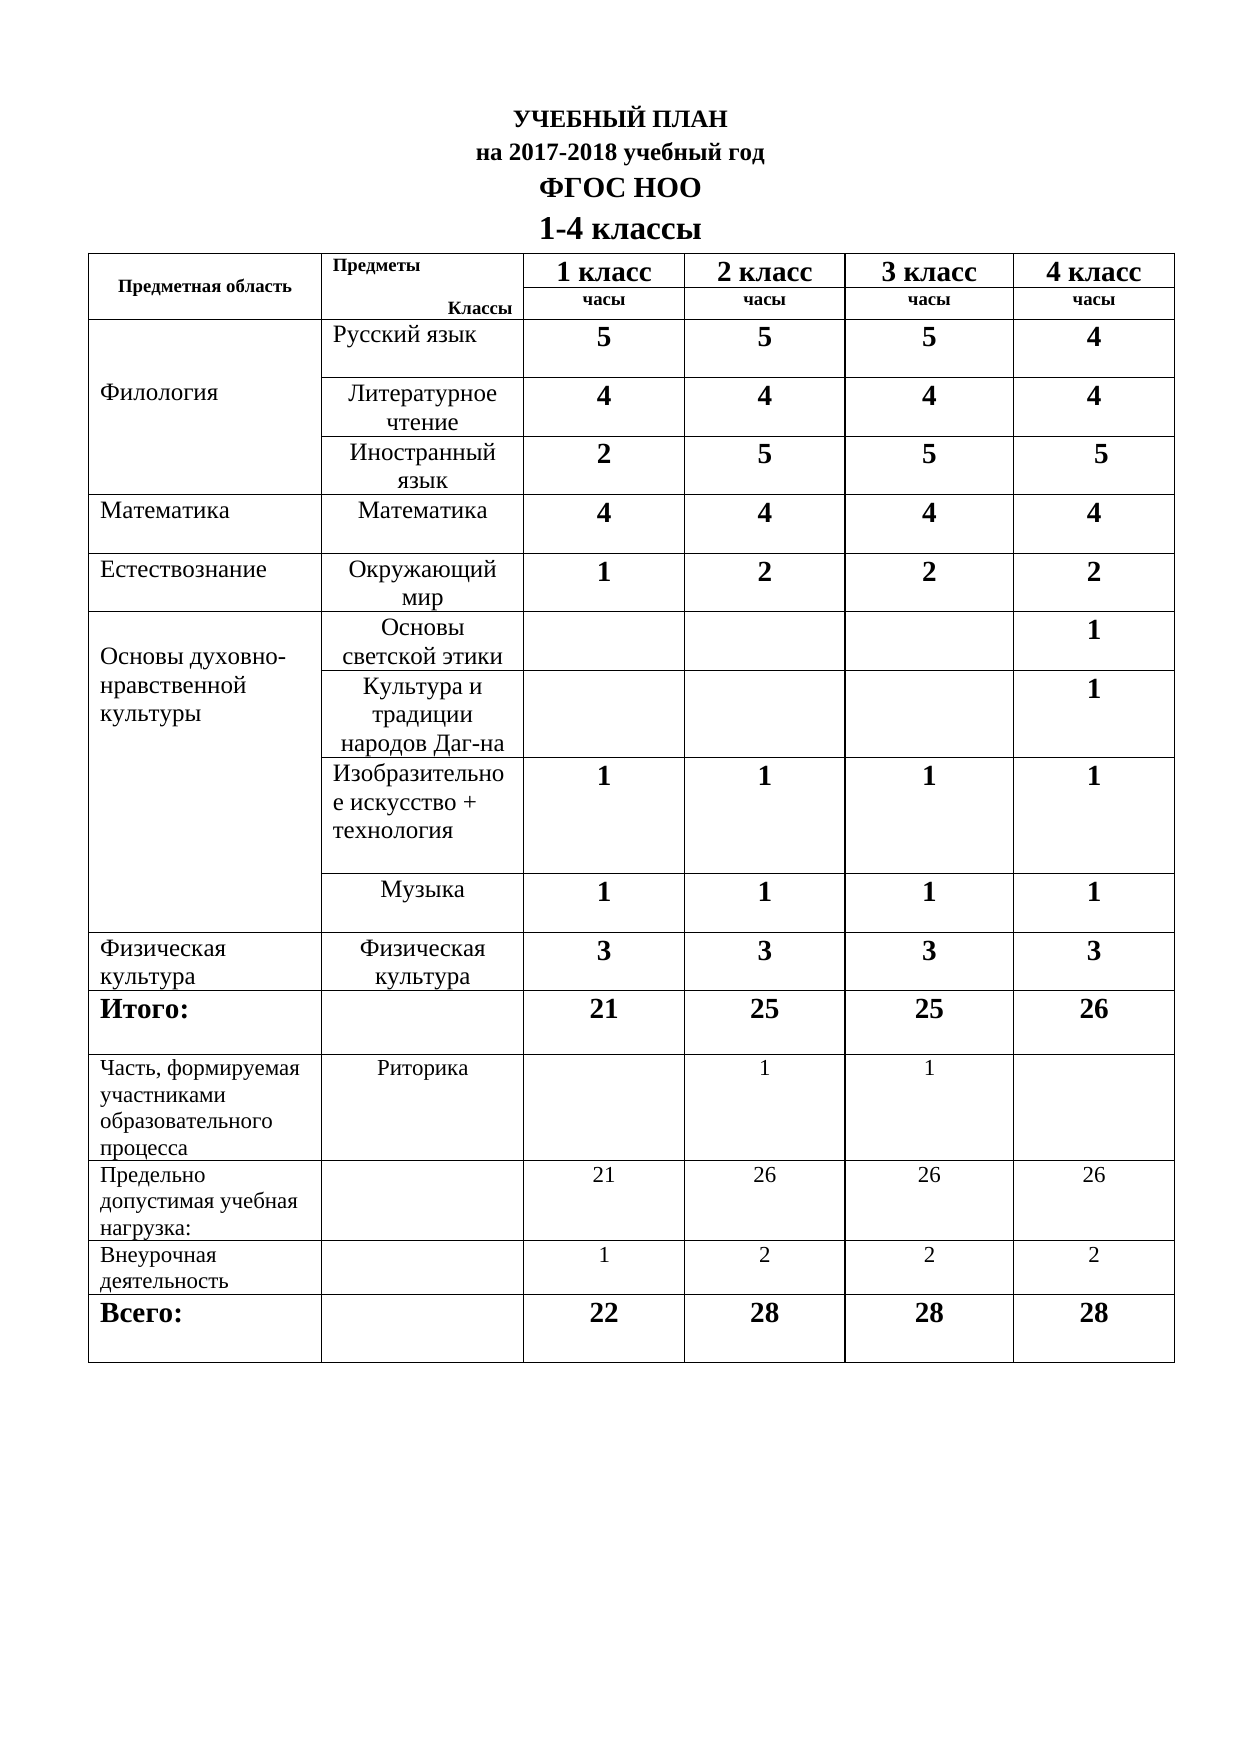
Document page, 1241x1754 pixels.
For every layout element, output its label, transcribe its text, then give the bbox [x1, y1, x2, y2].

table_cell 2 [685, 554, 844, 611]
table_cell часы [685, 288, 844, 318]
table_cell 25 [846, 991, 1013, 1053]
table_cell [524, 671, 684, 757]
table_header Предметы Классы [322, 254, 523, 318]
table_cell [322, 991, 523, 1053]
table_cell [322, 1295, 523, 1362]
table_cell 1 [524, 758, 684, 873]
table_cell 4 [685, 495, 844, 553]
table_cell Иностранный язык [322, 437, 523, 494]
table_cell Часть, формируемая участниками образовательного процесса [89, 1055, 321, 1160]
table_cell Культура и традиции народов Даг-на [322, 671, 523, 757]
list УЧЕБНЫЙ ПЛАН [89, 104, 1152, 133]
table_cell 1 [1014, 612, 1174, 670]
table_header 3 класс [846, 254, 1013, 287]
table_cell 2 [846, 1241, 1013, 1294]
table_cell 1 [1014, 671, 1174, 757]
table_cell 2 [1014, 554, 1174, 611]
table_cell Окружающий мир [322, 554, 523, 611]
table_cell Предельно допустимая учебная нагрузка: [89, 1161, 321, 1240]
table_cell [322, 1161, 523, 1240]
table_cell Основы духовно-нравственной культуры [89, 612, 321, 932]
table_cell [846, 612, 1013, 670]
table_cell 1 [685, 1055, 844, 1160]
table_cell Филология [89, 320, 321, 494]
table_cell 4 [846, 378, 1013, 436]
table_cell 4 [524, 378, 684, 436]
table_cell 5 [846, 437, 1013, 494]
table_cell 1 [685, 874, 844, 932]
table_cell 26 [1014, 991, 1174, 1053]
table_cell 5 [846, 320, 1013, 377]
table_cell 26 [1014, 1161, 1174, 1240]
table_cell часы [846, 288, 1013, 318]
table_cell 1 [846, 874, 1013, 932]
table_header 4 класс [1014, 254, 1174, 287]
table_cell 1 [846, 758, 1013, 873]
table_cell [524, 612, 684, 670]
table_cell 3 [846, 933, 1013, 990]
table_cell [685, 671, 844, 757]
table_cell Литературное чтение [322, 378, 523, 436]
table_cell Математика [322, 495, 523, 553]
table_cell 1 [1014, 758, 1174, 873]
table_cell 5 [685, 437, 844, 494]
list ФГОС НОО [89, 170, 1152, 204]
table_cell 2 [524, 437, 684, 494]
list на 2017-2018 учебный год [89, 137, 1152, 166]
table_cell 4 [846, 495, 1013, 553]
table_header Предметная область [89, 254, 321, 318]
table_cell 2 [1014, 1241, 1174, 1294]
table_cell 2 [685, 1241, 844, 1294]
table_cell Русский язык [322, 320, 523, 377]
table_cell 1 [1014, 874, 1174, 932]
table_cell Основы светской этики [322, 612, 523, 670]
table_cell 4 [1014, 495, 1174, 553]
table_cell 1 [524, 554, 684, 611]
table_cell 28 [1014, 1295, 1174, 1362]
table_cell 5 [524, 320, 684, 377]
table_cell 1 [524, 874, 684, 932]
table_cell 4 [524, 495, 684, 553]
table_cell часы [524, 288, 684, 318]
table_cell 21 [524, 1161, 684, 1240]
list 1-4 классы [89, 209, 1152, 247]
table_cell Риторика [322, 1055, 523, 1160]
table_cell [322, 1241, 523, 1294]
table_cell 22 [524, 1295, 684, 1362]
table_cell 1 [846, 1055, 1013, 1160]
table_cell Музыка [322, 874, 523, 932]
table_cell Математика [89, 495, 321, 553]
table_cell [524, 1055, 684, 1160]
table_cell 1 [524, 1241, 684, 1294]
table_cell [1014, 1055, 1174, 1160]
table_cell Изобразительное искусство + технология [322, 758, 523, 873]
table_cell [846, 671, 1013, 757]
table_cell 4 [685, 378, 844, 436]
table_cell Итого: [89, 991, 321, 1053]
table_header 1 класс [524, 254, 684, 287]
table_cell [685, 612, 844, 670]
table_cell 4 [1014, 378, 1174, 436]
table_cell 28 [846, 1295, 1013, 1362]
table_cell Внеурочная деятельность [89, 1241, 321, 1294]
table_cell 3 [524, 933, 684, 990]
table_header 2 класс [685, 254, 844, 287]
table_cell Физическая культура [89, 933, 321, 990]
table_cell Физическая культура [322, 933, 523, 990]
table_cell 26 [846, 1161, 1013, 1240]
table_cell 25 [685, 991, 844, 1053]
table_cell Естествознание [89, 554, 321, 611]
table_cell 5 [685, 320, 844, 377]
table_cell 2 [846, 554, 1013, 611]
table_cell 1 [685, 758, 844, 873]
table_cell 4 [1014, 320, 1174, 377]
table_cell часы [1014, 288, 1174, 318]
table_cell 5 [1014, 437, 1174, 494]
table_cell 26 [685, 1161, 844, 1240]
table_cell 21 [524, 991, 684, 1053]
table_cell 3 [685, 933, 844, 990]
table_cell 28 [685, 1295, 844, 1362]
table_cell 3 [1014, 933, 1174, 990]
table_cell Всего: [89, 1295, 321, 1362]
